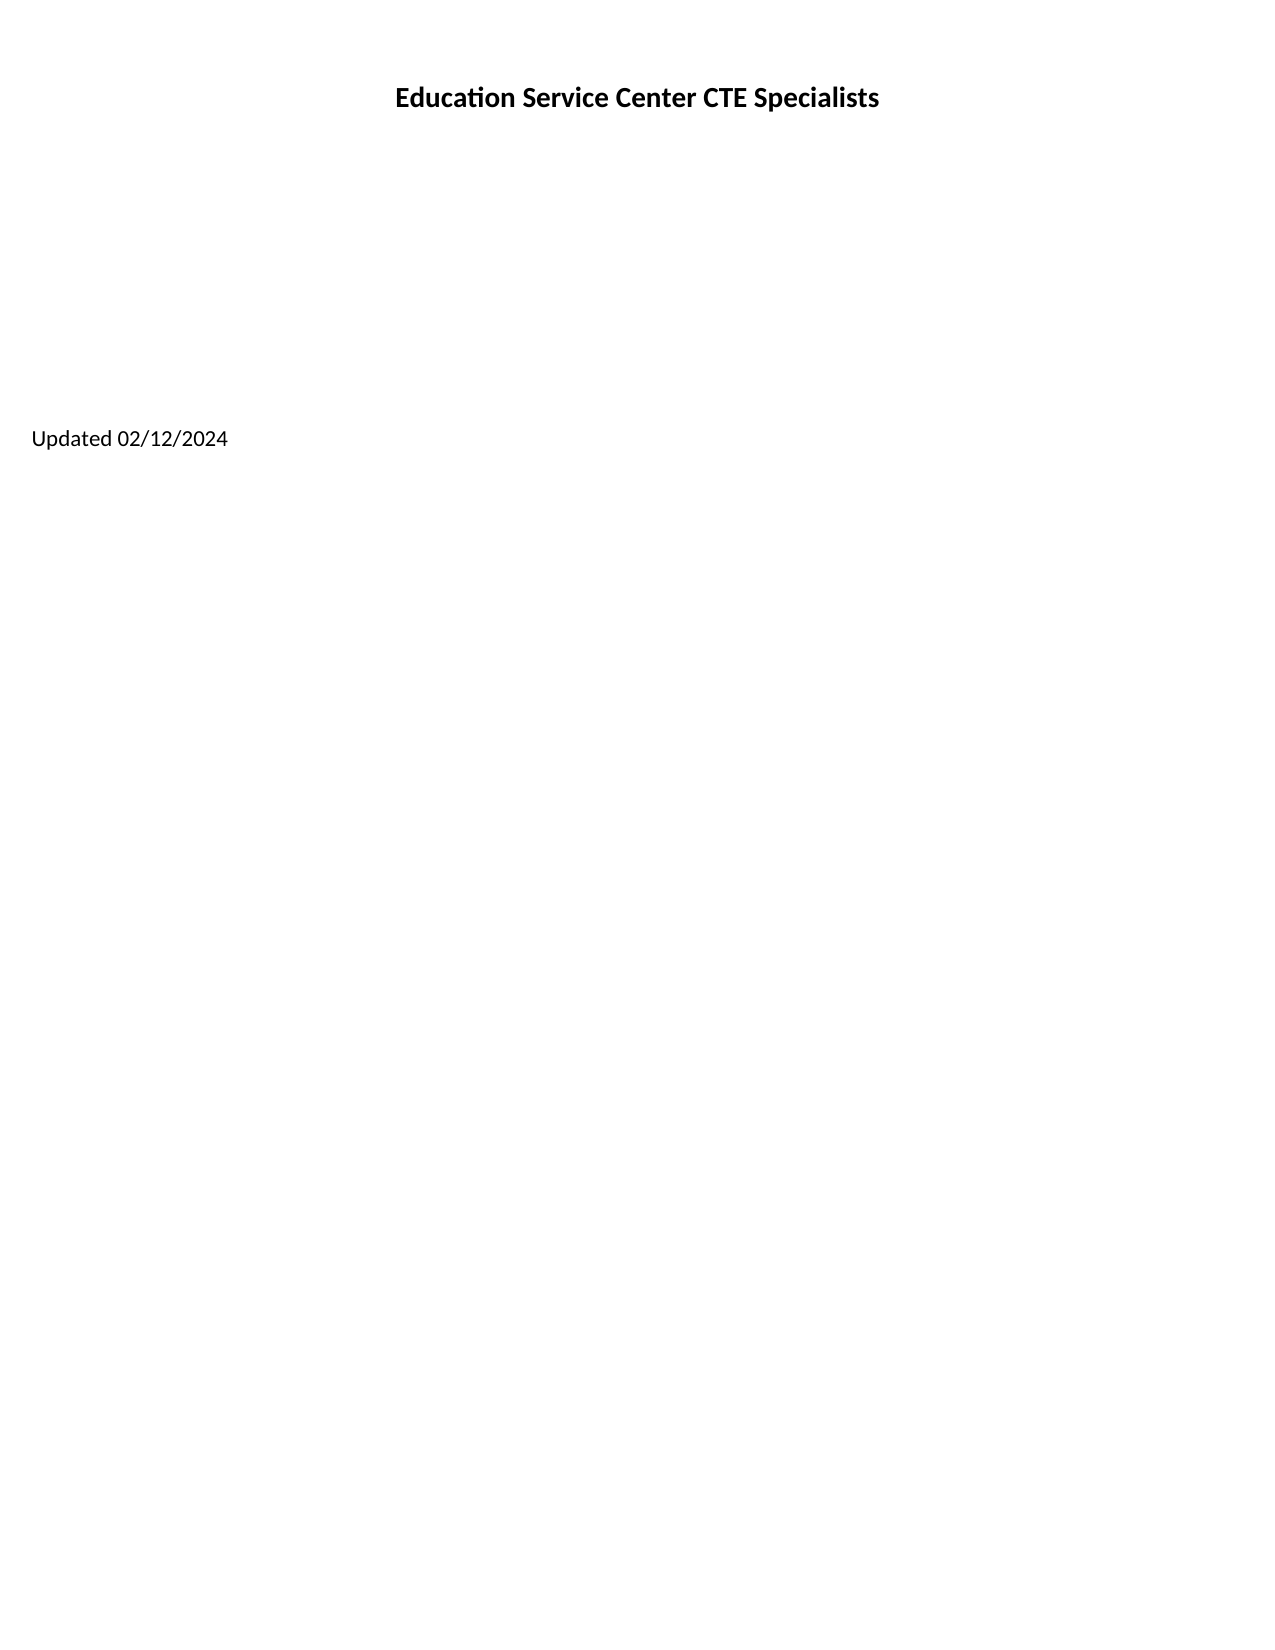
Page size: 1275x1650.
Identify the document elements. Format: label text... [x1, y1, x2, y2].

text Updated 02/12/2024 [31, 424, 1246, 452]
